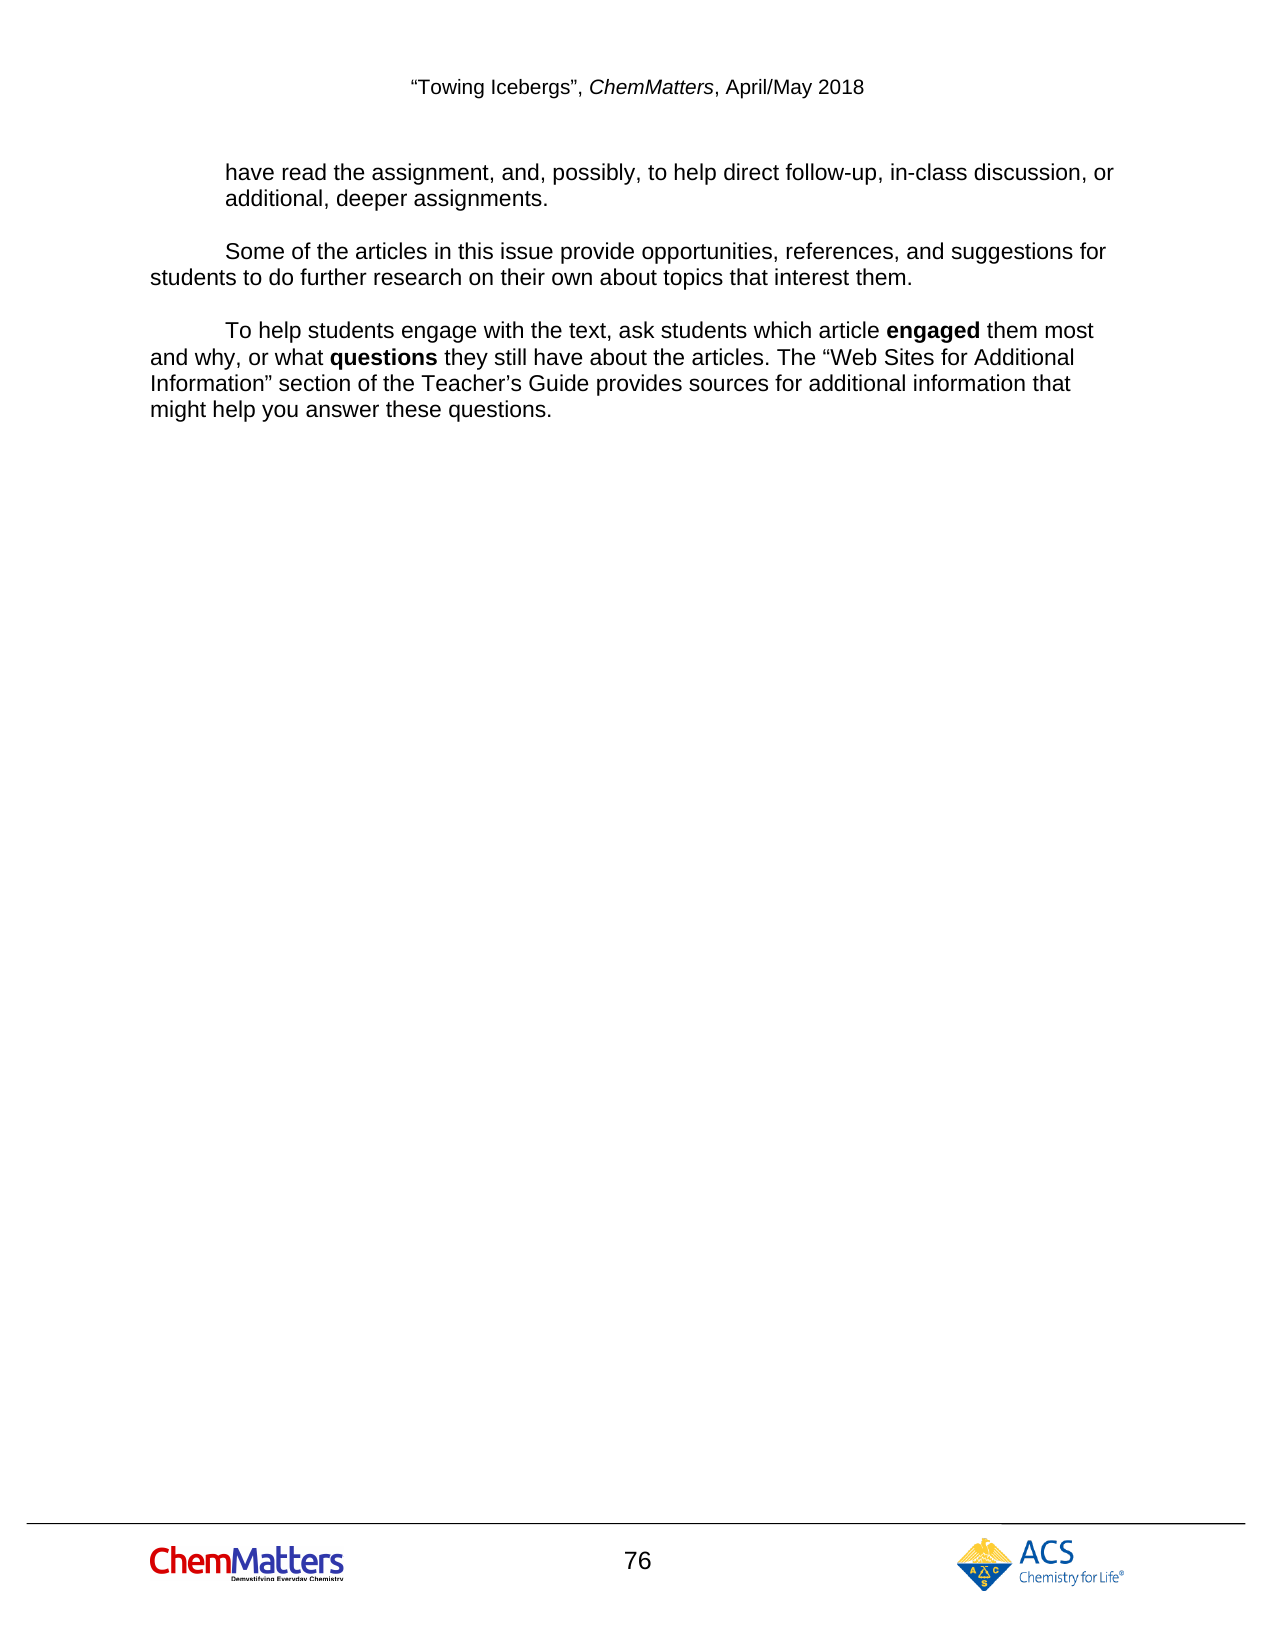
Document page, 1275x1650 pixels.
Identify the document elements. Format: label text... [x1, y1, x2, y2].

text To help students engage with the text, ask students which article engaged them most and why, or what questions they still have about the articles. The “Web Sites for Additional Information” section of the Teacher’s Guide provides sources for additional information that might help you answer these questions. [150, 317, 1125, 422]
picture [150, 1546, 344, 1581]
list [187, 159, 1125, 212]
text Some of the articles in this issue provide opportunities, references, and suggestions for students to do further research on their own about topics that interest them. [150, 238, 1125, 291]
